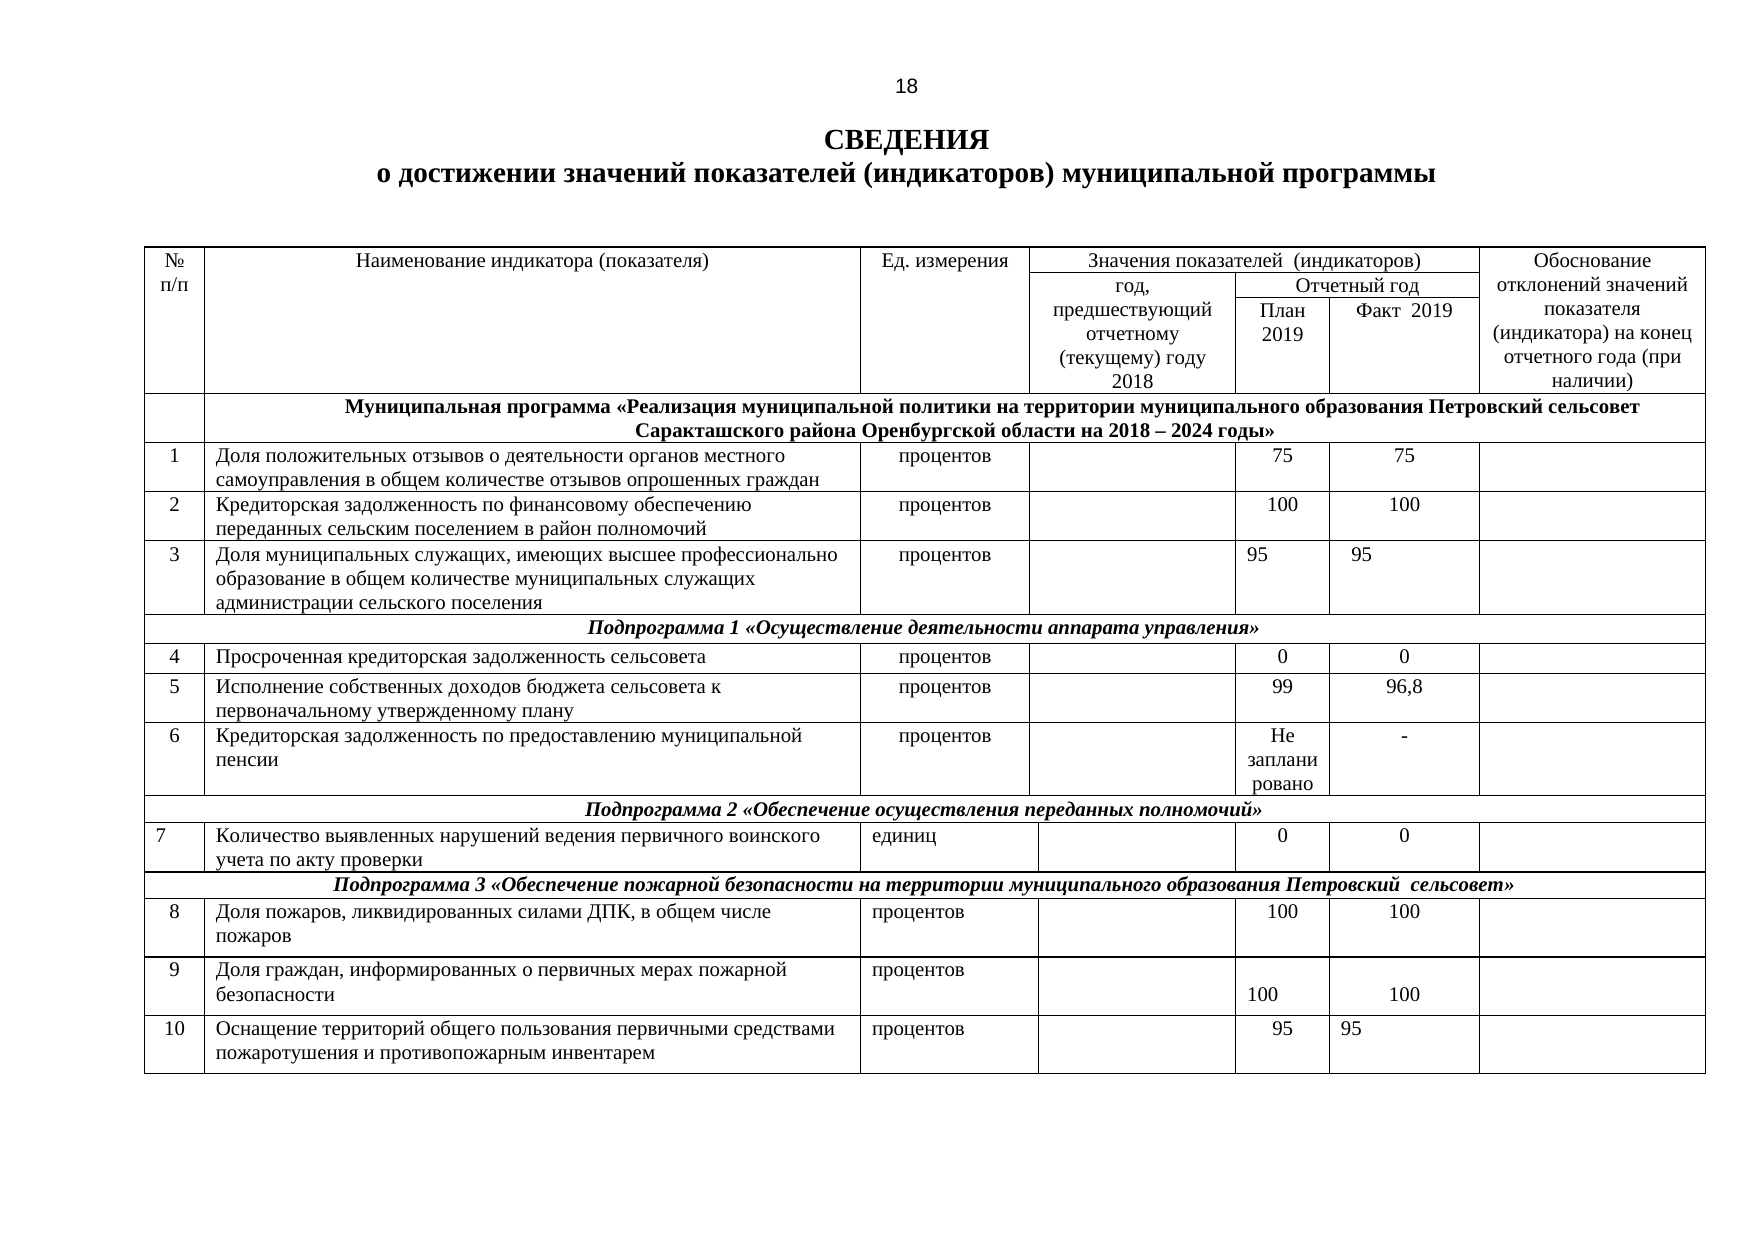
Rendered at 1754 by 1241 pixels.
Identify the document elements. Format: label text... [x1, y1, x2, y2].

table_cell Отчетный год [1236, 273, 1479, 297]
table_header Обоснование отклонений значений показателя (индикатора) на конец отчетного года (при наличии) [1480, 248, 1705, 393]
table_cell Подпрограмма 3 «Обеспечение пожарной безопасности на территории муниципального образования Петровский сельсовет» [145, 873, 1705, 898]
table_cell [1030, 644, 1235, 673]
table_cell [1480, 443, 1705, 491]
table_cell 95 [1236, 541, 1329, 614]
table_cell 8 [145, 899, 204, 956]
text о достижении значений показателей (индикаторов) муниципальной программы [118, 155, 1695, 189]
table_cell 1 [145, 443, 204, 491]
table_cell Факт 2019 [1330, 298, 1479, 393]
table_header Значения показателей (индикаторов) [1030, 248, 1479, 272]
table_cell процентов [861, 443, 1029, 491]
table_cell Доля пожаров, ликвидированных силами ДПК, в общем числе пожаров [205, 899, 860, 956]
table_cell [1030, 723, 1235, 795]
table_cell [1030, 674, 1235, 722]
table_cell 0 [1330, 823, 1479, 871]
table_cell [1480, 823, 1705, 871]
table_cell 100 [1236, 958, 1329, 1014]
table_cell 95 [1330, 1016, 1479, 1073]
table_cell [1480, 674, 1705, 722]
table_cell 99 [1236, 674, 1329, 722]
text СВЕДЕНИЯ [118, 122, 1695, 155]
table_cell Количество выявленных нарушений ведения первичного воинского учета по акту проверки [205, 823, 860, 871]
table_cell процентов [861, 723, 1029, 795]
table_cell процентов [861, 541, 1029, 614]
table_header Ед. измерения [861, 248, 1029, 393]
table_cell процентов [861, 674, 1029, 722]
table_cell 96,8 [1330, 674, 1479, 722]
table_cell [1480, 492, 1705, 540]
table_cell Оснащение территорий общего пользования первичными средствами пожаротушения и противопожарным инвентарем [205, 1016, 860, 1073]
table_cell процентов [861, 1016, 1038, 1073]
table_cell процентов [861, 492, 1029, 540]
table_cell - [1330, 723, 1479, 795]
table_cell 10 [145, 1016, 204, 1073]
table_cell [1039, 899, 1235, 956]
table_cell процентов [861, 644, 1029, 673]
table_cell Доля граждан, информированных о первичных мерах пожарной безопасности [205, 958, 860, 1014]
table_cell 4 [145, 644, 204, 673]
table_cell [1480, 541, 1705, 614]
table_cell [1039, 1016, 1235, 1073]
table_cell 0 [1236, 644, 1329, 673]
table_cell [1480, 899, 1705, 956]
table_cell Подпрограмма 1 «Осуществление деятельности аппарата управления» [145, 615, 1705, 643]
table_cell 100 [1236, 492, 1329, 540]
table_cell 7 [145, 823, 204, 871]
table_cell 95 [1330, 541, 1479, 614]
table_cell 100 [1330, 492, 1479, 540]
table_cell [1480, 644, 1705, 673]
table_cell 75 [1236, 443, 1329, 491]
table_cell [1480, 958, 1705, 1014]
table_header Наименование индикатора (показателя) [205, 248, 860, 393]
table_cell [1030, 541, 1235, 614]
table_cell [1030, 443, 1235, 491]
table_cell [1480, 1016, 1705, 1073]
table_cell Кредиторская задолженность по предоставлению муниципальной пенсии [205, 723, 860, 795]
table_cell [1039, 823, 1235, 871]
table_cell Подпрограмма 2 «Обеспечение осуществления переданных полномочий» [145, 796, 1705, 822]
table_cell 95 [1236, 1016, 1329, 1073]
table_cell Кредиторская задолженность по финансовому обеспечению переданных сельским поселением в район полномочий [205, 492, 860, 540]
table_cell [145, 394, 204, 442]
table_cell 2 [145, 492, 204, 540]
table_cell 0 [1330, 644, 1479, 673]
table_cell Доля муниципальных служащих, имеющих высшее профессионально образование в общем количестве муниципальных служащих администрации сельского поселения [205, 541, 860, 614]
table_cell 9 [145, 958, 204, 1014]
table_cell Муниципальная программа «Реализация муниципальной политики на территории муниципального образования Петровский сельсовет Саракташского района Оренбургской области на 2018 – 2024 годы» [205, 394, 1705, 442]
table_cell [1030, 492, 1235, 540]
table_cell единиц [861, 823, 1038, 871]
table_cell 100 [1330, 899, 1479, 956]
table_cell [1480, 723, 1705, 795]
table_cell Не запланировано [1236, 723, 1329, 795]
table_cell Доля положительных отзывов о деятельности органов местного самоуправления в общем количестве отзывов опрошенных граждан [205, 443, 860, 491]
table_cell Просроченная кредиторская задолженность сельсовета [205, 644, 860, 673]
table_cell 5 [145, 674, 204, 722]
table_cell 3 [145, 541, 204, 614]
table_cell год, предшествующий отчетному (текущему) году 2018 [1030, 273, 1235, 393]
table_cell 0 [1236, 823, 1329, 871]
table_cell 6 [145, 723, 204, 795]
table_cell Исполнение собственных доходов бюджета сельсовета к первоначальному утвержденному плану [205, 674, 860, 722]
table_header № п/п [145, 248, 204, 393]
table_cell процентов [861, 899, 1038, 956]
table_cell 100 [1330, 958, 1479, 1014]
table_cell [1039, 958, 1235, 1014]
table_cell 75 [1330, 443, 1479, 491]
table_cell 100 [1236, 899, 1329, 956]
table_cell процентов [861, 958, 1038, 1014]
table_cell План 2019 [1236, 298, 1329, 393]
